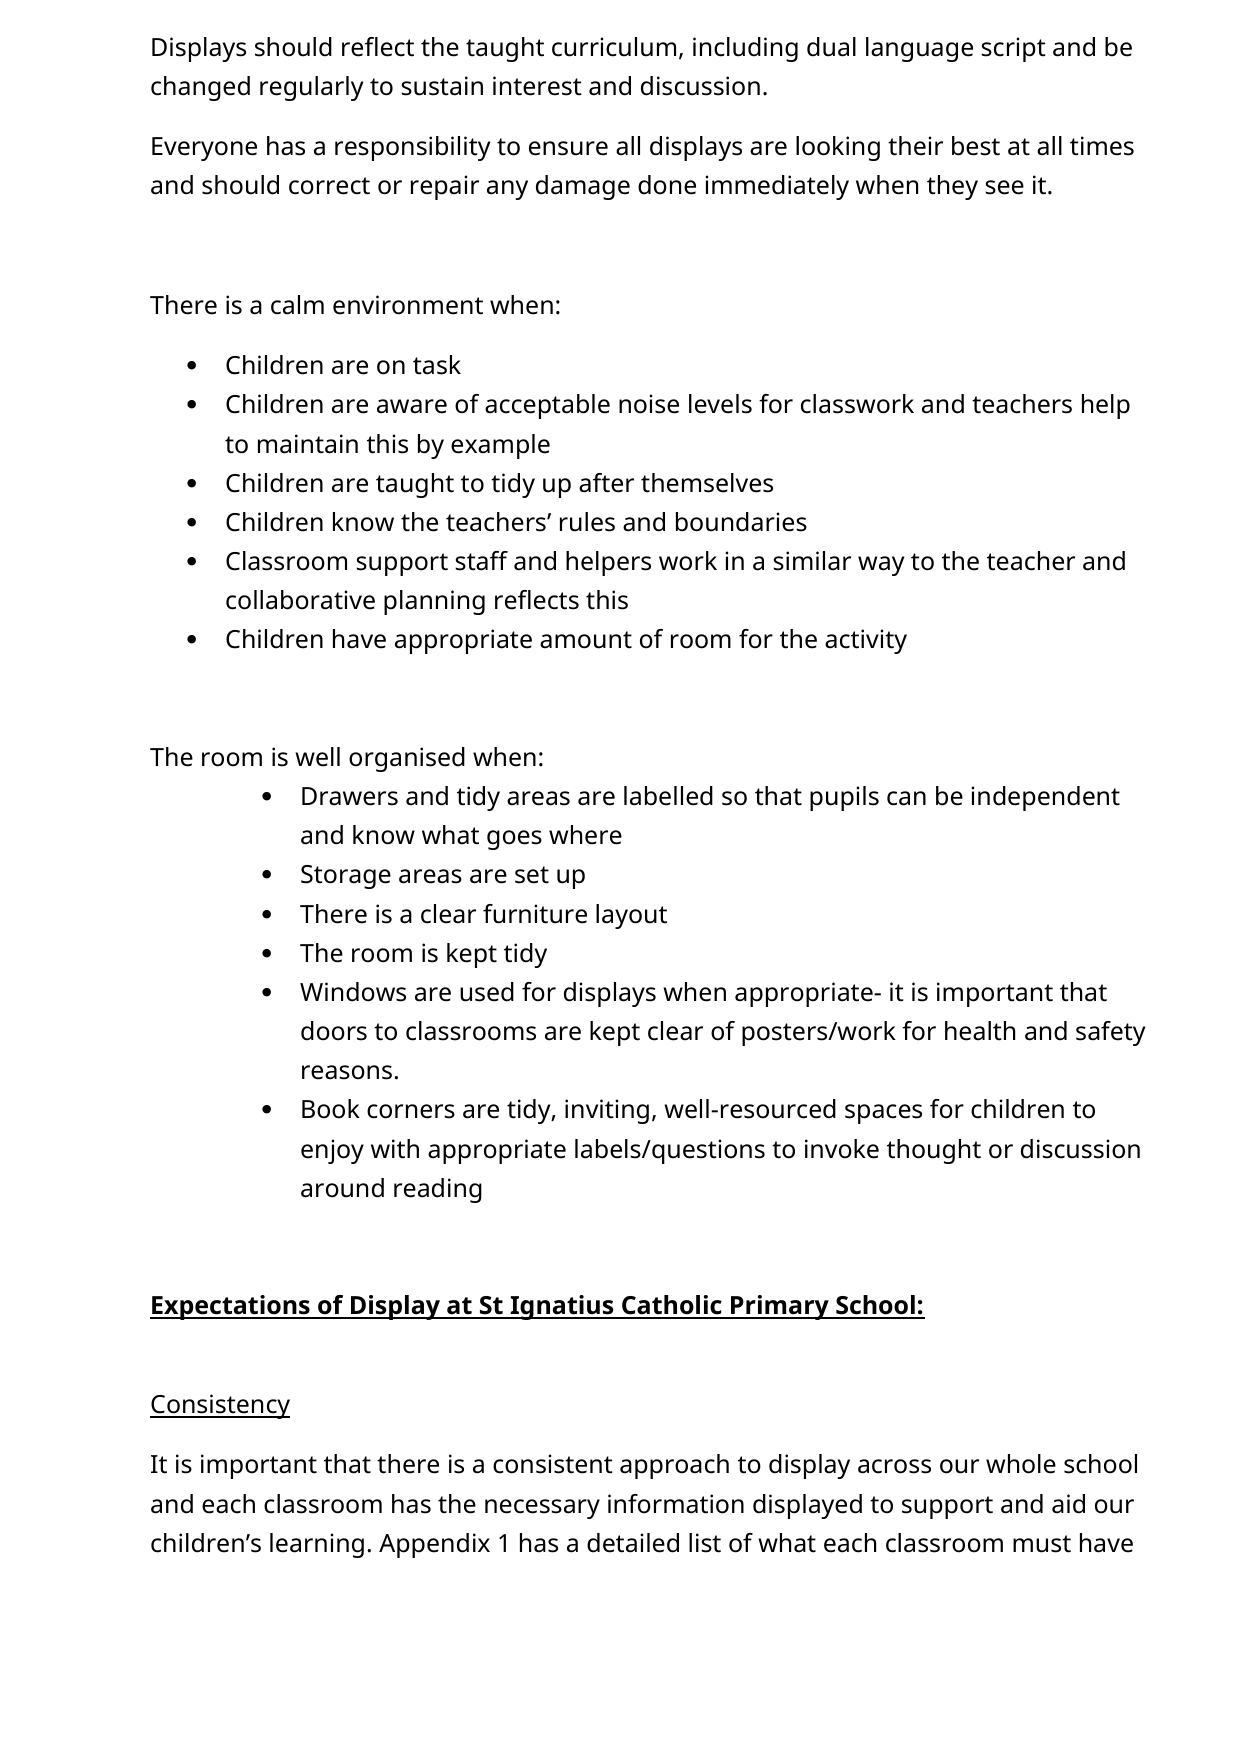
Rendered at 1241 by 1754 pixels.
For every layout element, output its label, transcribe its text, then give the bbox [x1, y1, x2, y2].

list Children are aware of acceptable noise levels for classwork and teachers help to maintain this by example [187, 387, 1154, 460]
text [150, 1447, 1154, 1559]
text Everyone has a responsibility to ensure all displays are looking their best at all times and should correct or repair any damage done immediately when they see it. [150, 129, 1154, 202]
list Drawers and tidy areas are labelled so that pupils can be independent and know what goes where [262, 779, 1154, 852]
text There is a calm environment when: [150, 288, 1154, 322]
list Children know the teachers’ rules and boundaries [187, 504, 1154, 539]
text Consistency [150, 1387, 1154, 1421]
list Classroom support staff and helpers work in a similar way to the teacher and collaborative planning reflects this [187, 544, 1154, 617]
list Book corners are tidy, inviting, well-resourced spaces for children to enjoy with appropriate labels/questions to invoke thought or discussion around reading [262, 1092, 1154, 1204]
list Storage areas are set up [262, 857, 1154, 891]
list Children are on task [187, 348, 1154, 382]
list Expectations of Display at St Ignatius Catholic Primary School: [150, 1288, 1154, 1322]
text Displays should reflect the taught curriculum, including dual language script and be changed regularly to sustain interest and discussion. [150, 29, 1154, 103]
list The room is well organised when: [150, 739, 1154, 774]
list There is a clear furniture layout [262, 896, 1154, 930]
list Children are taught to tidy up after themselves [187, 465, 1154, 499]
list Windows are used for displays when appropriate- it is important that doors to classrooms are kept clear of posters/work for health and safety reasons. [262, 974, 1154, 1087]
list Children have appropriate amount of room for the activity [187, 622, 1154, 656]
list The room is kept tidy [262, 935, 1154, 969]
